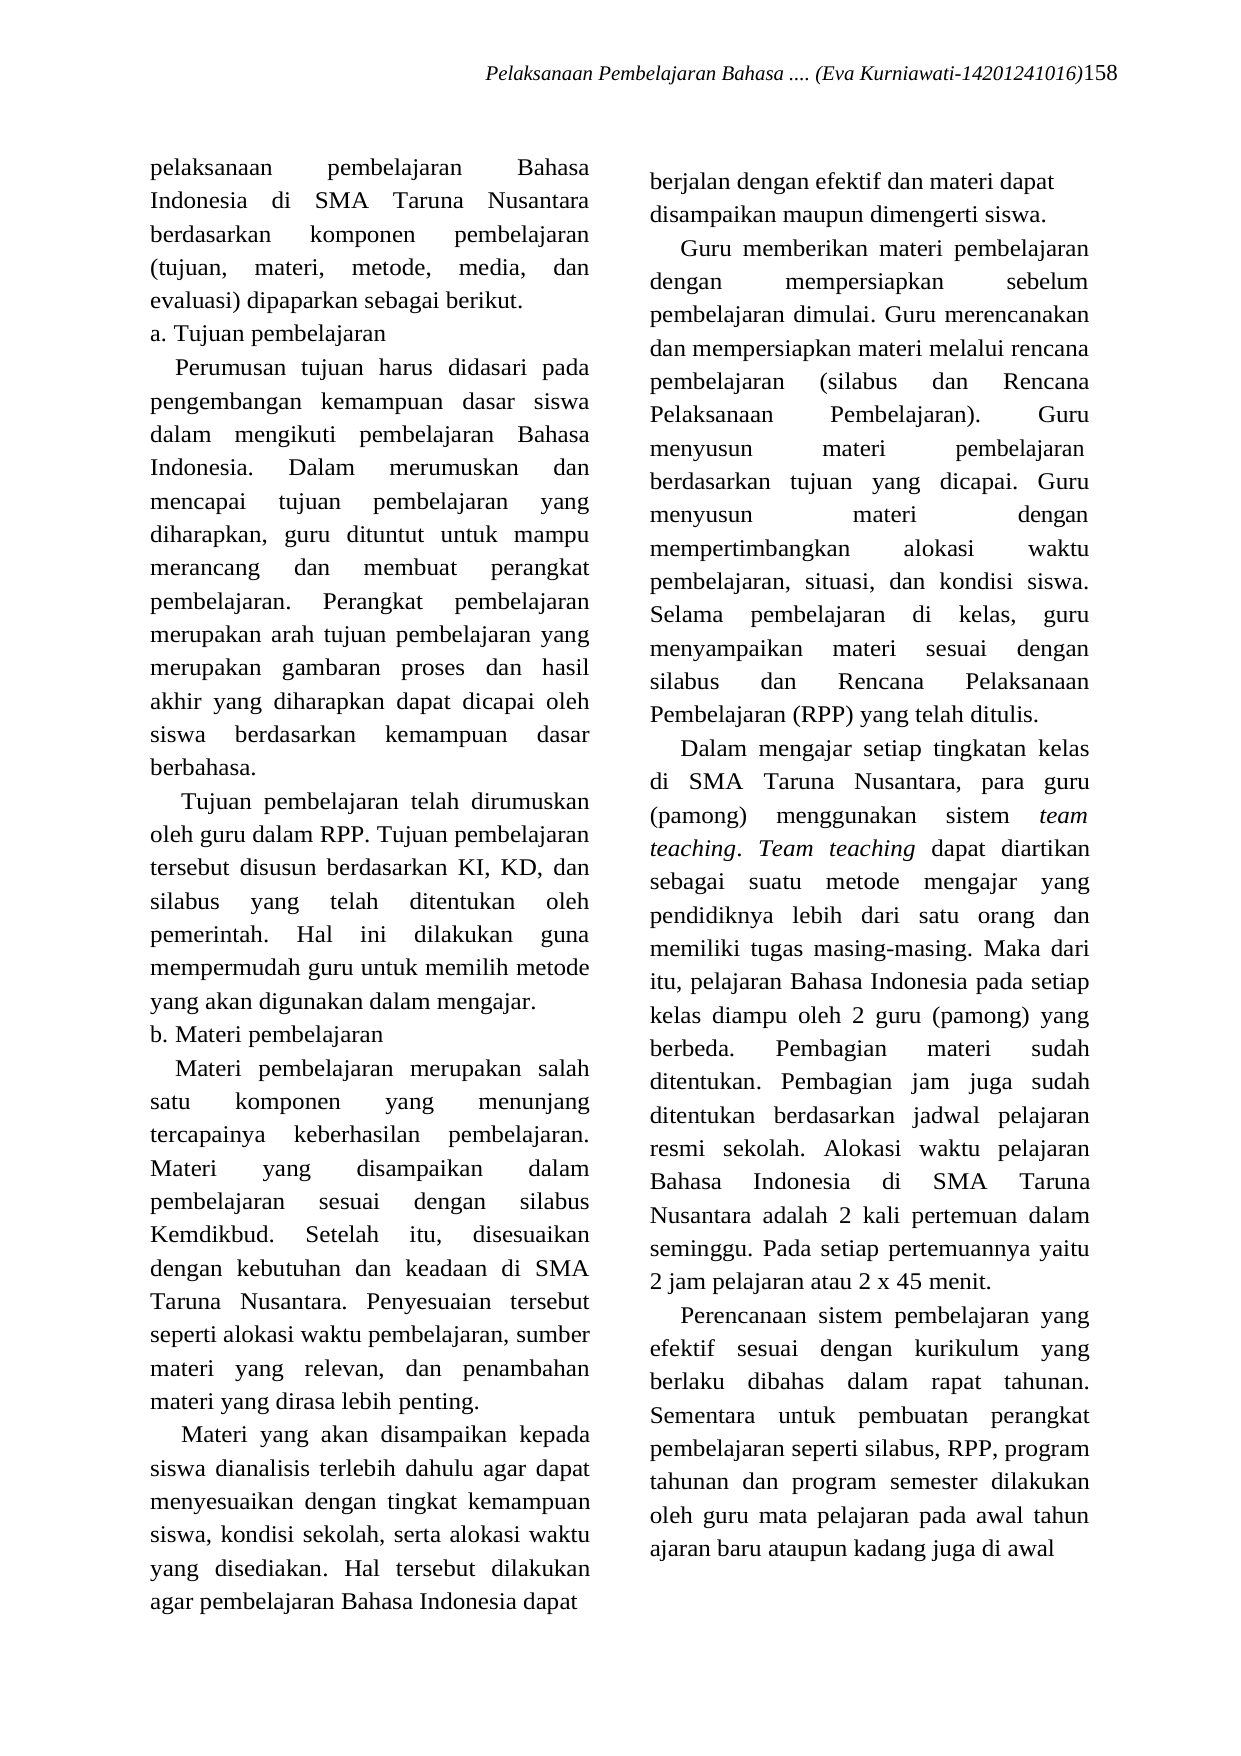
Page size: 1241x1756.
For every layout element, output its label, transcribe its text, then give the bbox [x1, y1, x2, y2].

text Tujuan pembelajaran telah dirumuskan oleh guru dalam RPP. Tujuan pembelajaran tersebut disusun berdasarkan KI, KD, dan silabus yang telah ditentukan oleh pemerintah. Hal ini dilakukan guna mempermudah guru untuk memilih metode yang akan digunakan dalam mengajar. [150, 787, 590, 1014]
text Perencanaan sistem pembelajaran yang efektif sesuai dengan kurikulum yang berlaku dibahas dalam rapat tahunan. Sementara untuk pembuatan perangkat pembelajaran seperti silabus, RPP, program tahunan dan program semester dilakukan oleh guru mata pelajaran pada awal tahun ajaran baru ataupun kadang juga di awal [649, 1301, 1090, 1562]
text Perumusan tujuan harus didasari pada pengembangan kemampuan dasar siswa dalam mengikuti pembelajaran Bahasa Indonesia. Dalam merumuskan dan mencapai tujuan pembelajaran yang diharapkan, guru dituntut untuk mampu merancang dan membuat perangkat pembelajaran. Perangkat pembelajaran merupakan arah tujuan pembelajaran yang merupakan gambaran proses dan hasil akhir yang diharapkan dapat dicapai oleh siswa berdasarkan kemampuan dasar berbahasa. [150, 353, 590, 781]
text Guru memberikan materi pembelajaran dengan mempersiapkan sebelum pembelajaran dimulai. Guru merencanakan dan mempersiapkan materi melalui rencana pembelajaran (silabus dan Rencana Pelaksanaan Pembelajaran). Guru menyusun materi pembelajaran berdasarkan tujuan yang dicapai. Guru menyusun materi dengan mempertimbangkan alokasi waktu pembelajaran, situasi, dan kondisi siswa. Selama pembelajaran di kelas, guru menyampaikan materi sesuai dengan silabus dan Rencana Pelaksanaan Pembelajaran (RPP) yang telah ditulis. [649, 233, 1089, 728]
text pelaksanaan pembelajaran Bahasa Indonesia di SMA Taruna Nusantara berdasarkan komponen pembelajaran (tujuan, materi, metode, media, dan evaluasi) dipaparkan sebagai berikut. [150, 153, 590, 314]
text berjalan dengan efektif dan materi dapat disampaikan maupun dimengerti siswa. [649, 167, 1117, 227]
list Tujuan pembelajaran [150, 320, 595, 347]
text Dalam mengajar setiap tingkatan kelas di SMA Taruna Nusantara, para guru (pamong) menggunakan sistem team teaching. Team teaching dapat diartikan sebagai suatu metode mengajar yang pendidiknya lebih dari satu orang dan memiliki tugas masing-masing. Maka dari itu, pelajaran Bahasa Indonesia pada setiap kelas diampu oleh 2 guru (pamong) yang berbeda. Pembagian materi sudah ditentukan. Pembagian jam juga sudah ditentukan berdasarkan jadwal pelajaran resmi sekolah. Alokasi waktu pelajaran Bahasa Indonesia di SMA Taruna Nusantara adalah 2 kali pertemuan dalam seminggu. Pada setiap pertemuannya yaitu 2 jam pelajaran atau 2 x 45 menit. [649, 734, 1090, 1295]
text Materi pembelajaran merupakan salah satu komponen yang menunjang tercapainya keberhasilan pembelajaran. Materi yang disampaikan dalam pembelajaran sesuai dengan silabus Kemdikbud. Setelah itu, disesuaikan dengan kebutuhan dan keadaan di SMA Taruna Nusantara. Penyesuaian tersebut seperti alokasi waktu pembelajaran, sumber materi yang relevan, dan penambahan materi yang dirasa lebih penting. [150, 1054, 590, 1415]
text Materi yang akan disampaikan kepada siswa dianalisis terlebih dahulu agar dapat menyesuaikan dengan tingkat kemampuan siswa, kondisi sekolah, serta alokasi waktu yang disediakan. Hal tersebut dilakukan agar pembelajaran Bahasa Indonesia dapat [150, 1420, 591, 1615]
list Materi pembelajaran [150, 1020, 595, 1048]
